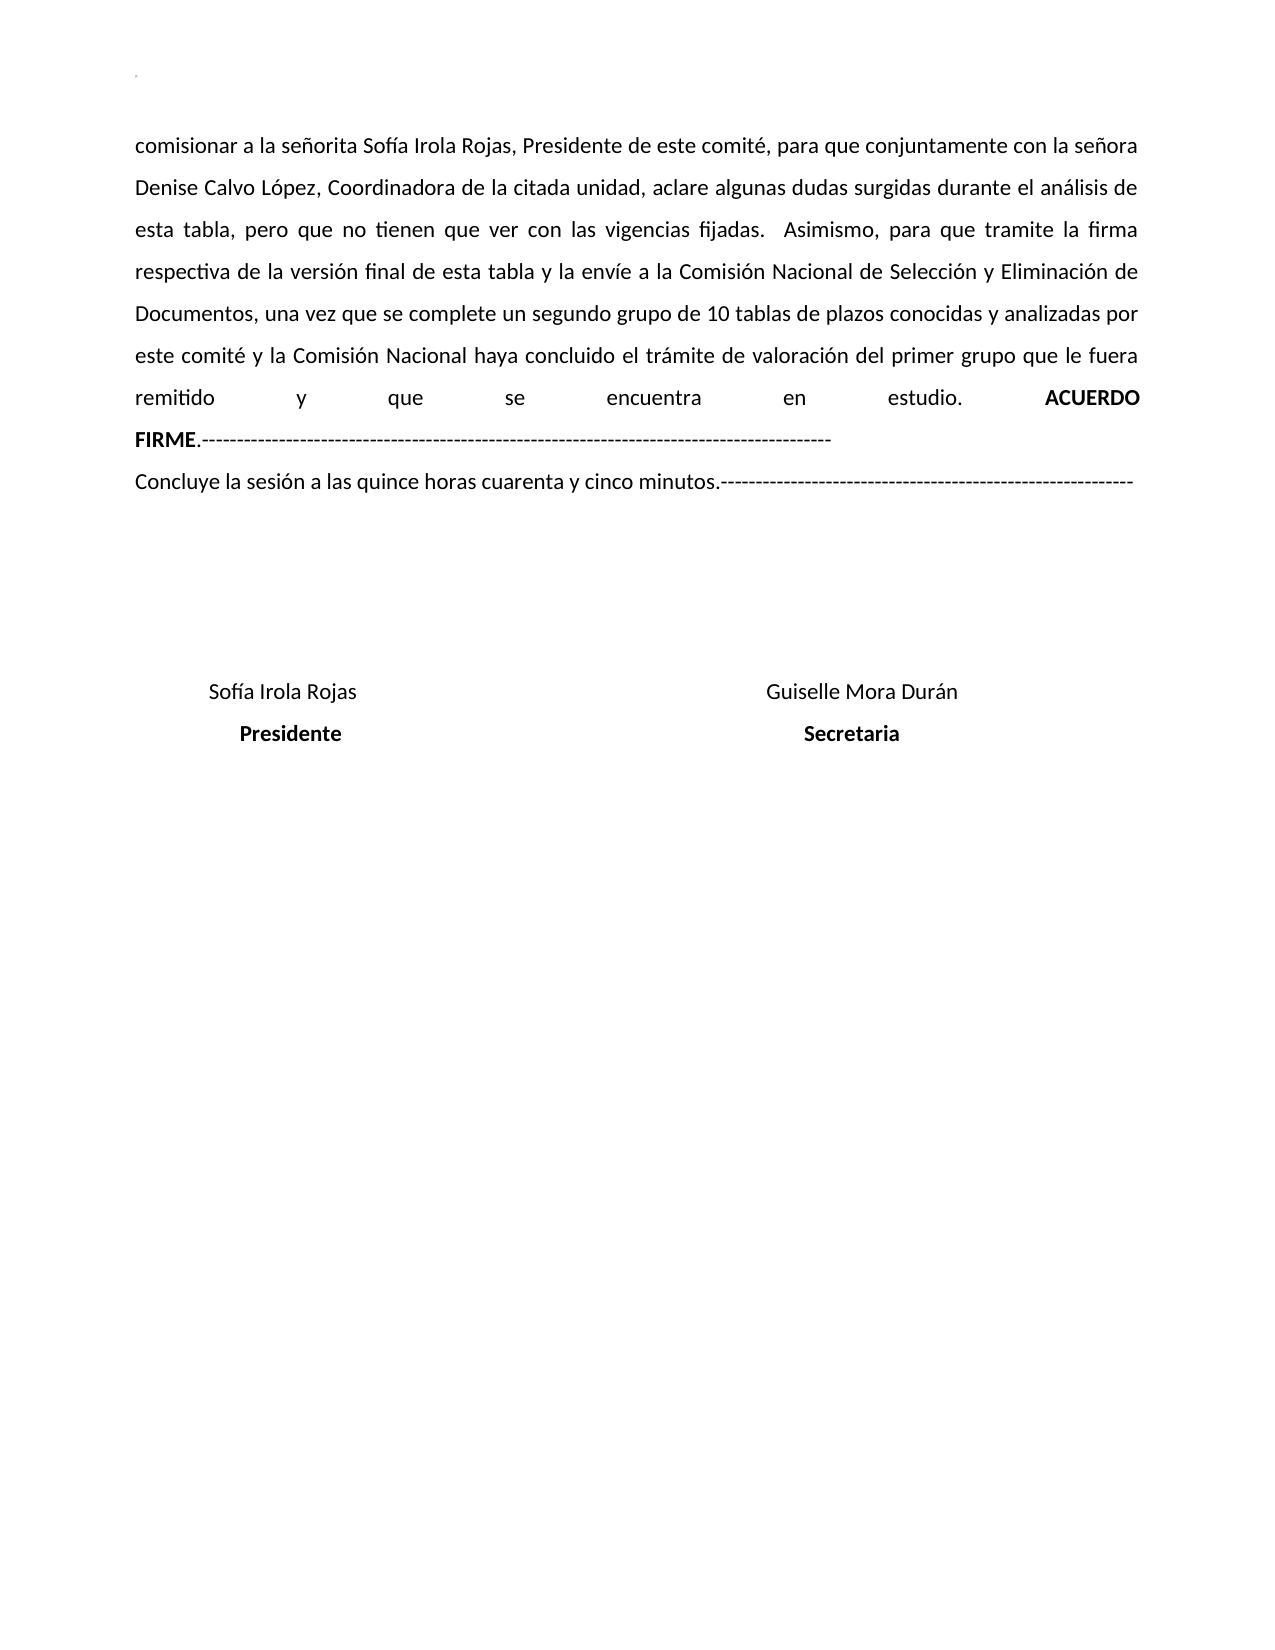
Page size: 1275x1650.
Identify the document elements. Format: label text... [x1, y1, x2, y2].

text Concluye la sesión a las quince horas cuarenta y cinco minutos.----------------------------------------------------------- [135, 467, 1140, 495]
text Presidente Secretaria [135, 719, 1140, 747]
text Sofía Irola Rojas Guiselle Mora Durán [135, 677, 1140, 705]
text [135, 131, 1140, 453]
